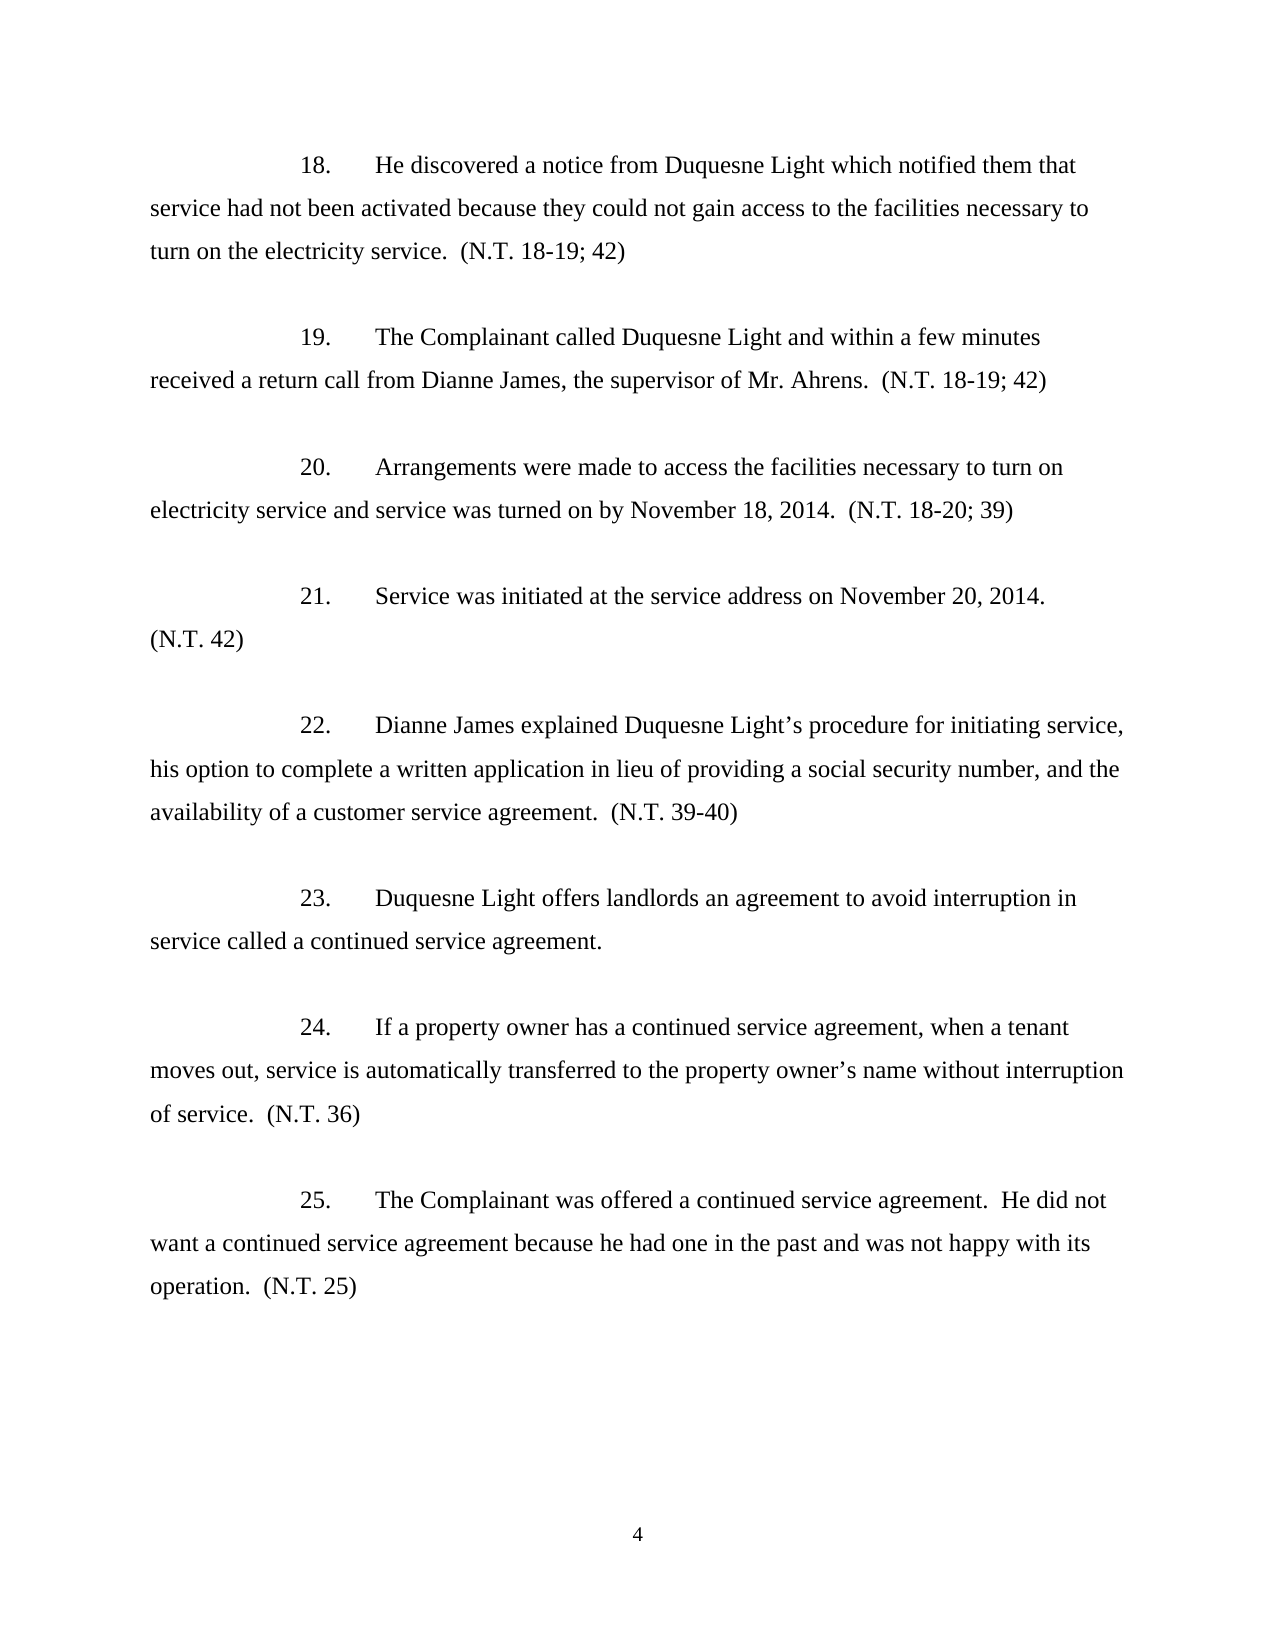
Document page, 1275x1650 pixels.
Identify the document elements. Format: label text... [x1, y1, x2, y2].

list The Complainant called Duquesne Light and within a few minutes received a return call from Dianne James, the supervisor of Mr. Ahrens. (N.T. 18-19; 42) [150, 322, 1125, 394]
list Arrangements were made to access the facilities necessary to turn on electricity service and service was turned on by November 18, 2014. (N.T. 18-20; 39) [150, 452, 1125, 524]
list If a property owner has a continued service agreement, when a tenant moves out, service is automatically transferred to the property owner’s name without interruption of service. (N.T. 36) [150, 1012, 1125, 1127]
list The Complainant was offered a continued service agreement. He did not want a continued service agreement because he had one in the past and was not happy with its operation. (N.T. 25) [150, 1185, 1125, 1300]
list Service was initiated at the service address on November 20, 2014. (N.T. 42) [150, 581, 1125, 653]
list Duquesne Light offers landlords an agreement to avoid interruption in service called a continued service agreement. [150, 883, 1125, 955]
list Dianne James explained Duquesne Light’s procedure for initiating service, his option to complete a written application in lieu of providing a social security number, and the availability of a customer service agreement. (N.T. 39-40) [150, 711, 1125, 826]
list He discovered a notice from Duquesne Light which notified them that service had not been activated because they could not gain access to the facilities necessary to turn on the electricity service. (N.T. 18-19; 42) [150, 150, 1125, 265]
